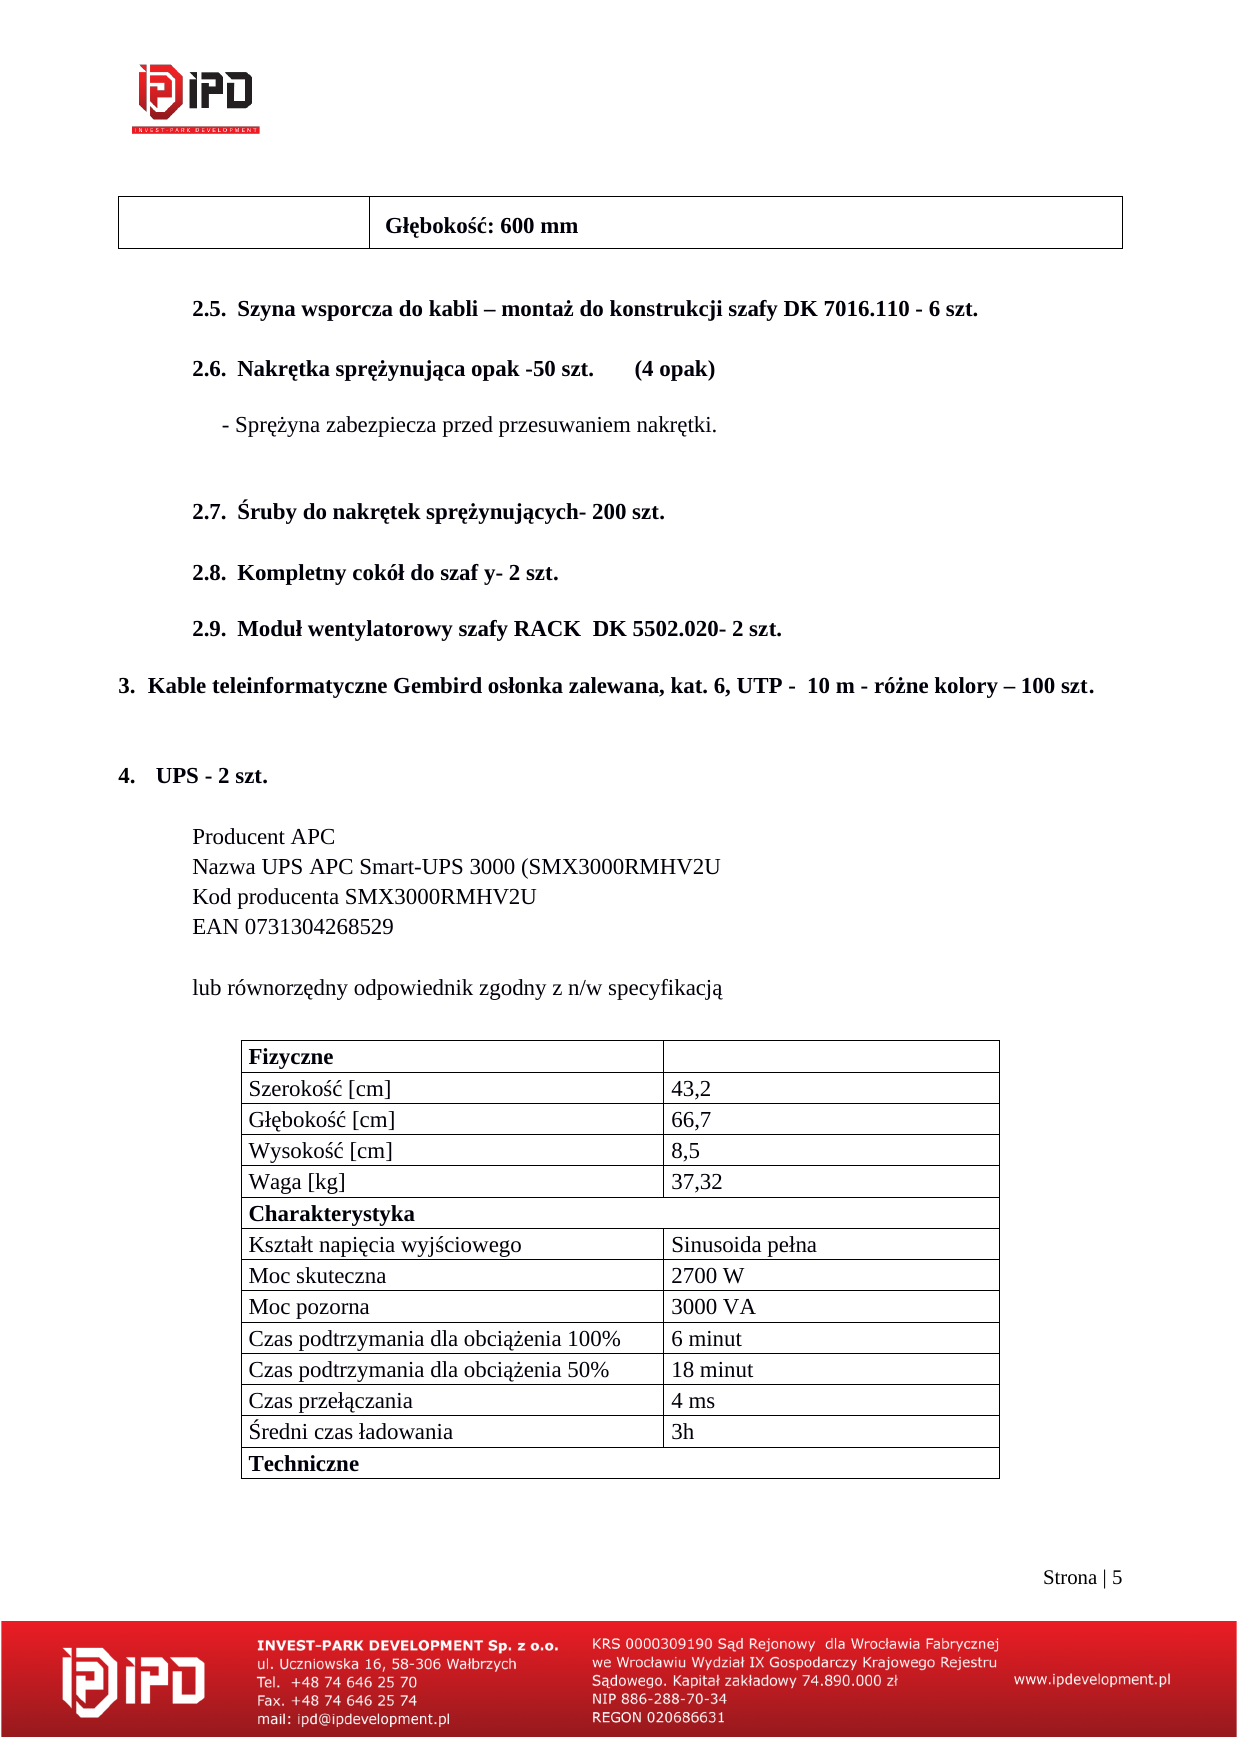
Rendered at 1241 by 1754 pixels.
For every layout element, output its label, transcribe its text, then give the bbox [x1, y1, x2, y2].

list UPS - 2 szt. [118, 762, 1122, 789]
list Producent APC [192, 823, 1122, 849]
list Szyna wsporcza do kabli – montaż do konstrukcji szafy DK 7016.110 - 6 szt. [192, 294, 1122, 321]
list Kod producenta SMX3000RMHV2U [192, 883, 1122, 909]
list Nazwa UPS APC Smart-UPS 3000 (SMX3000RMHV2U [192, 853, 1122, 879]
table_cell Techniczne [242, 1448, 999, 1478]
list Kompletny cokół do szaf y- 2 szt. [192, 559, 1122, 585]
table_cell Charakterystyka [242, 1198, 999, 1228]
table_header [664, 1041, 999, 1072]
table_cell Czas podtrzymania dla obciążenia 100% [242, 1323, 663, 1353]
picture [118, 44, 273, 154]
table_cell Czas podtrzymania dla obciążenia 50% [242, 1354, 663, 1384]
table_cell 66,7 [664, 1104, 999, 1134]
table_cell Sinusoida pełna [664, 1229, 999, 1259]
picture [0, 1621, 1236, 1737]
list Moduł wentylatorowy szafy RACK DK 5502.020- 2 szt. [192, 615, 1122, 642]
table_cell 4 ms [664, 1385, 999, 1415]
table_cell Czas przełączania [242, 1385, 663, 1415]
table_cell 18 minut [664, 1354, 999, 1384]
table_cell Głębokość [cm] [242, 1104, 663, 1134]
table_cell Szerokość [cm] [242, 1073, 663, 1103]
list lub równorzędny odpowiednik zgodny z n/w specyfikacją [192, 974, 1122, 1000]
table_cell Kształt napięcia wyjściowego [242, 1229, 663, 1259]
table_cell Wysokość [cm] [242, 1135, 663, 1165]
table_cell Waga [kg] [242, 1166, 663, 1197]
table_cell 8,5 [664, 1135, 999, 1165]
list Śruby do nakrętek sprężynujących- 200 szt. [192, 498, 1122, 525]
list - Sprężyna zabezpiecza przed przesuwaniem nakrętki. [222, 412, 1122, 438]
table_header Fizyczne [242, 1041, 663, 1072]
table_header Szerokość: 409 m Głębokość: 600 mm [370, 197, 1122, 248]
table_cell 43,2 [664, 1073, 999, 1103]
table_cell Moc skuteczna [242, 1260, 663, 1290]
table_cell Średni czas ładowania [242, 1416, 663, 1447]
table_cell 6 minut [664, 1323, 999, 1353]
table_cell 3000 VA [664, 1291, 999, 1322]
table_cell Moc pozorna [242, 1291, 663, 1322]
table_header Wymiary: [119, 197, 369, 248]
table_cell 37,32 [664, 1166, 999, 1197]
list Nakrętka sprężynująca opak -50 szt. (4 opak) [192, 355, 1122, 381]
table_cell 2700 W [664, 1260, 999, 1290]
list Kable teleinformatyczne Gembird osłonka zalewana, kat. 6, UTP - 10 m - różne kolory – 100 szt. [118, 672, 1122, 698]
table_cell 3h [664, 1416, 999, 1447]
list EAN 0731304268529 [192, 913, 1122, 940]
